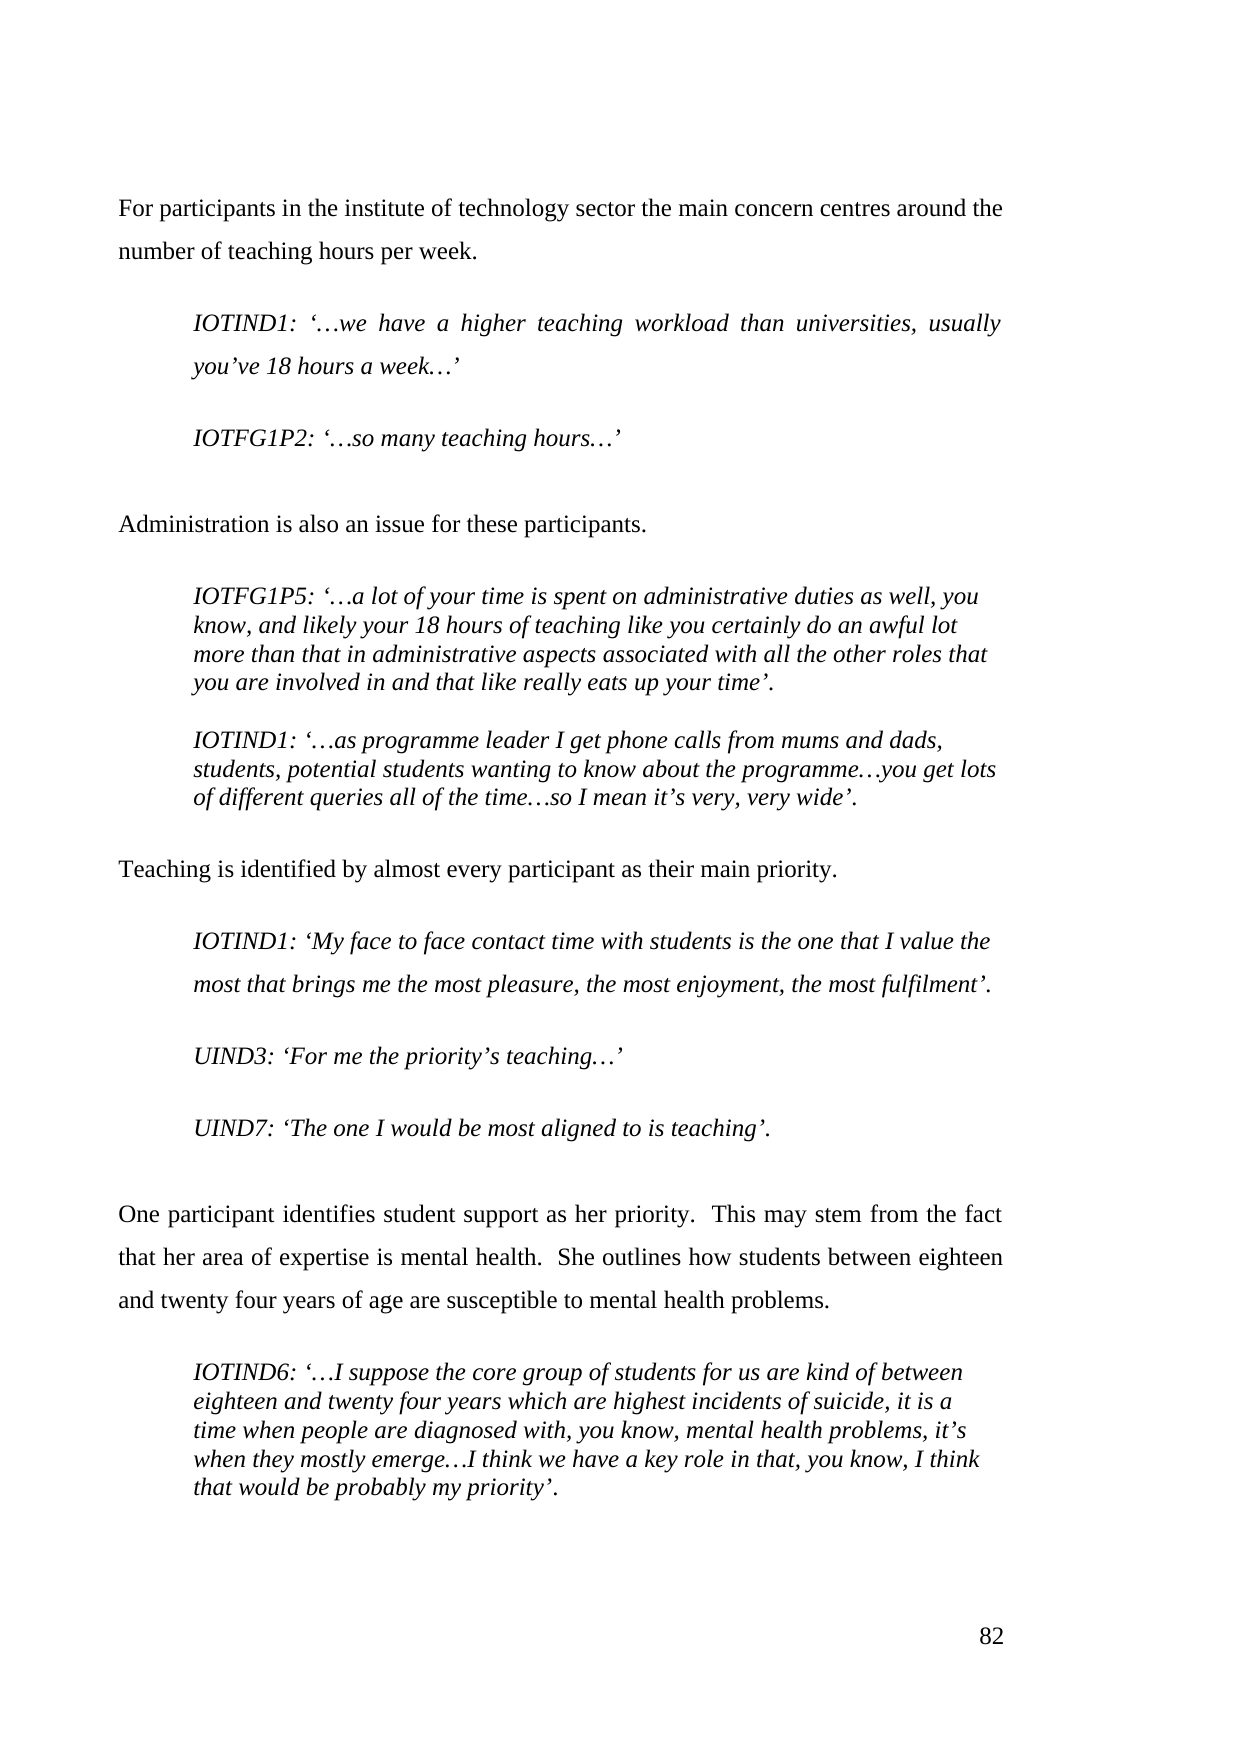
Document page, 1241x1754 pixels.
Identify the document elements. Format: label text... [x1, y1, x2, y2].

text For participants in the institute of technology sector the main concern centres around the number of teaching hours per week. [118, 193, 1004, 265]
text IOTFG1P5: ‘…a lot of your time is spent on administrative duties as well, you know, and likely your 18 hours of teaching like you certainly do an awful lot more than that in administrative aspects associated with all the other roles that you are involved in and that like really eats up your time’. [193, 581, 1004, 696]
text IOTIND1: ‘My face to face contact time with students is the one that I value the most that brings me the most pleasure, the most enjoyment, the most fulfilment’. [193, 926, 1004, 998]
text IOTFG1P2: ‘…so many teaching hours…’ [193, 423, 1004, 452]
text One participant identifies student support as her priority. This may stem from the fact that her area of expertise is mental health. She outlines how students between eighteen and twenty four years of age are susceptible to mental health problems. [118, 1199, 1004, 1314]
text Administration is also an issue for these participants. [118, 509, 1004, 538]
text IOTIND6: ‘…I suppose the core group of students for us are kind of between eighteen and twenty four years which are highest incidents of suicide, it is a time when people are diagnosed with, you know, mental health problems, it’s when they mostly emerge…I think we have a key role in that, you know, I think that would be probably my priority’. [193, 1357, 1004, 1501]
text IOTIND1: ‘…we have a higher teaching workload than universities, usually you’ve 18 hours a week…’ [193, 308, 1004, 380]
text IOTIND1: ‘…as programme leader I get phone calls from mums and dads, students, potential students wanting to know about the programme…you get lots of different queries all of the time…so I mean it’s very, very wide’. [193, 725, 1004, 811]
text Teaching is identified by almost every participant as their main priority. [118, 854, 1004, 883]
text UIND7: ‘The one I would be most aligned to is teaching’. [193, 1113, 1004, 1142]
text UIND3: ‘For me the priority’s teaching…’ [193, 1041, 1004, 1070]
